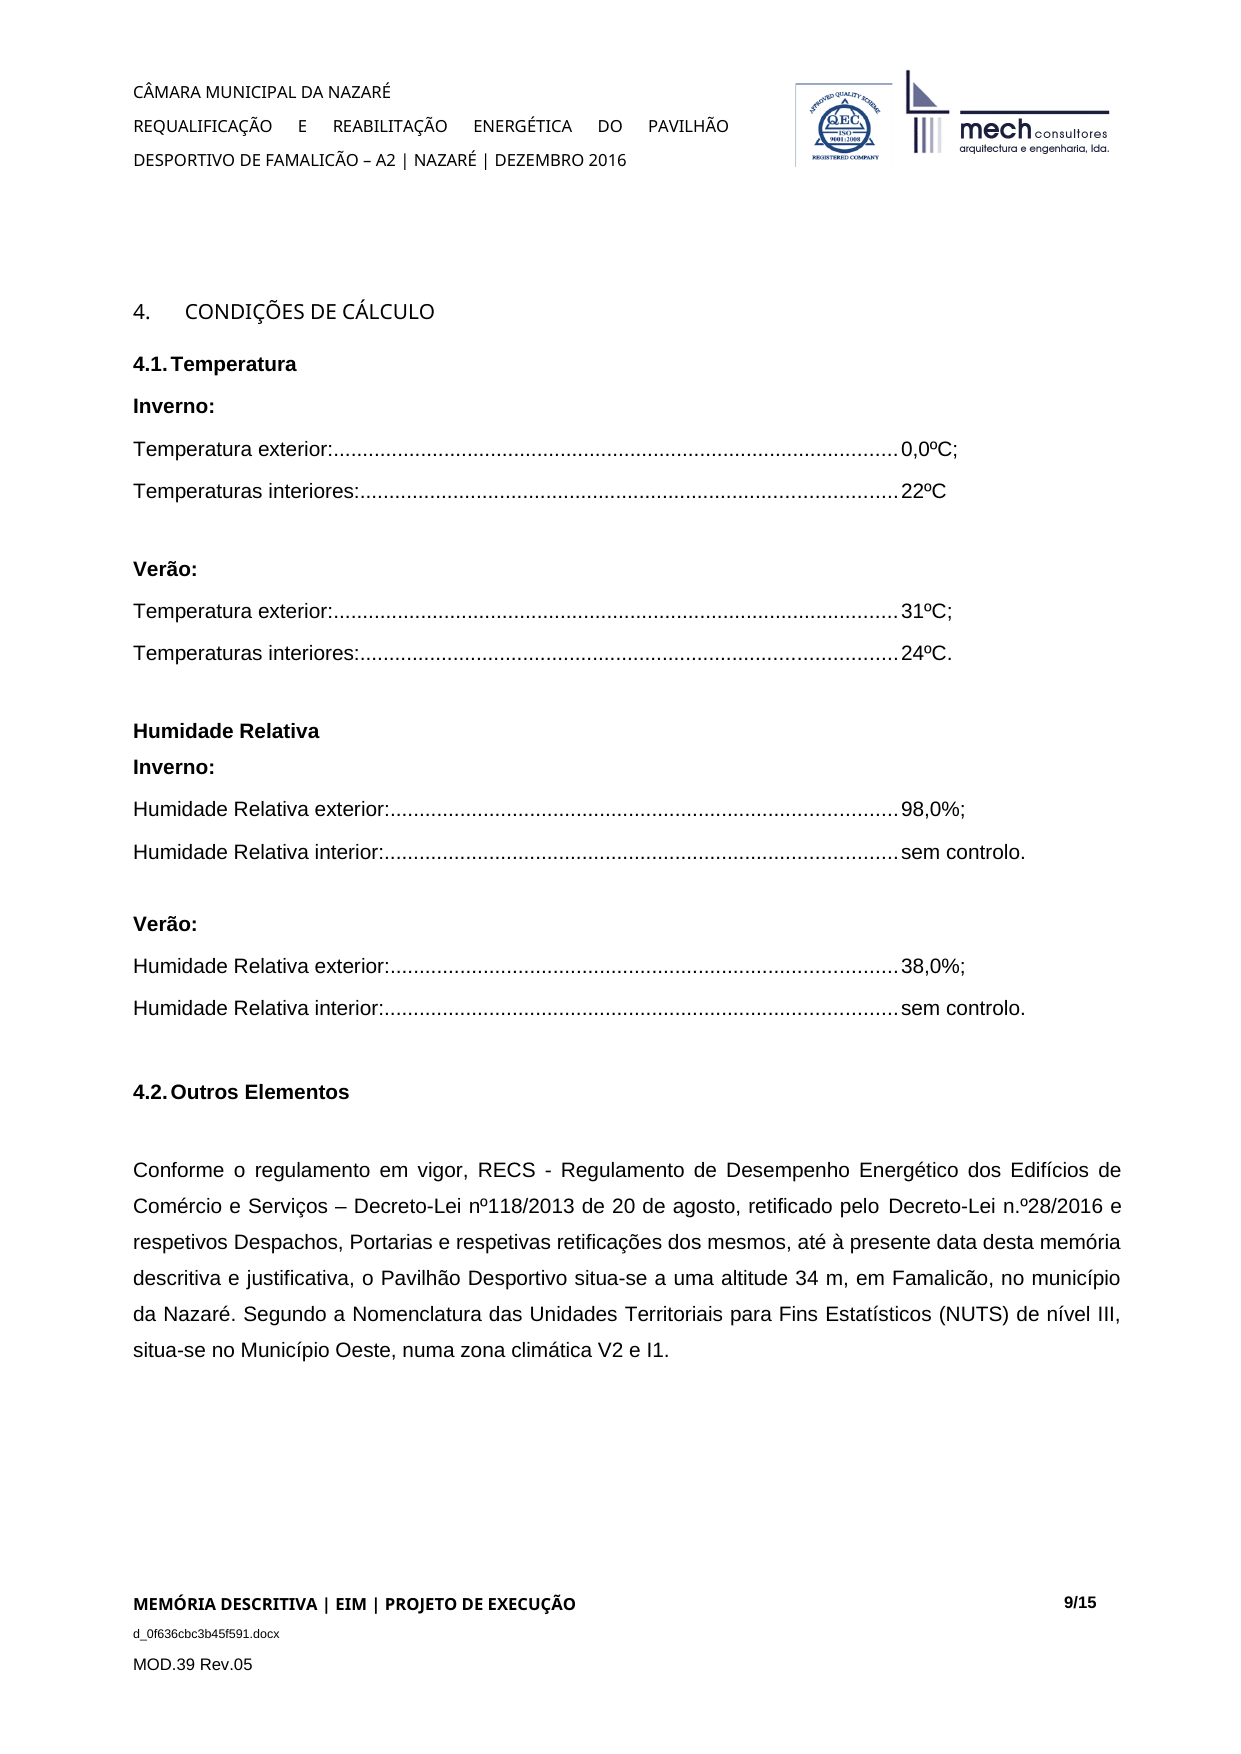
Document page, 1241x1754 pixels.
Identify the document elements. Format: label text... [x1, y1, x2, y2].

text Humidade Relativa exterior: 38,0%; [133, 953, 1122, 977]
text Temperaturas interiores: 24ºC. [133, 641, 1122, 665]
text Verão: [133, 911, 1122, 935]
text Temperatura exterior: 0,0ºC; [133, 436, 1122, 460]
subtitle CONDIÇÕES DE CÁLCULO [133, 297, 1122, 325]
text Conforme o regulamento em vigor, RECS - Regulamento de Desempenho Energético dos Edifícios de Comércio e Serviços – Decreto-Lei nº118/2013 de 20 de agosto, retificado pelo Decreto-Lei n.º28/2016 e respetivos Despachos, Portarias e respetivas retificações dos mesmos, até à presente data desta memória descritiva e justificativa, o Pavilhão Desportivo situa-se a uma altitude 34 m, em Famalicão, no município da Nazaré. Segundo a Nomenclatura das Unidades Territoriais para Fins Estatísticos (NUTS) de nível III, situa-se no Município Oeste, numa zona climática V2 e I1. [133, 1158, 1122, 1362]
text Humidade Relativa interior: sem controlo. [133, 996, 1122, 1020]
text Temperaturas interiores: 22ºC [133, 478, 1122, 502]
picture [795, 83, 893, 166]
text Humidade Relativa [133, 719, 1122, 743]
subtitle Temperatura [133, 352, 1122, 376]
text Temperatura exterior: 31ºC; [133, 599, 1122, 623]
subtitle Outros Elementos [133, 1080, 1122, 1104]
text Verão: [133, 557, 1122, 581]
picture [899, 62, 1115, 153]
text Inverno: [133, 755, 1122, 779]
text Humidade Relativa exterior: 98,0%; [133, 797, 1122, 821]
text Humidade Relativa interior: sem controlo. [133, 839, 1122, 863]
text Inverno: [133, 394, 1122, 418]
